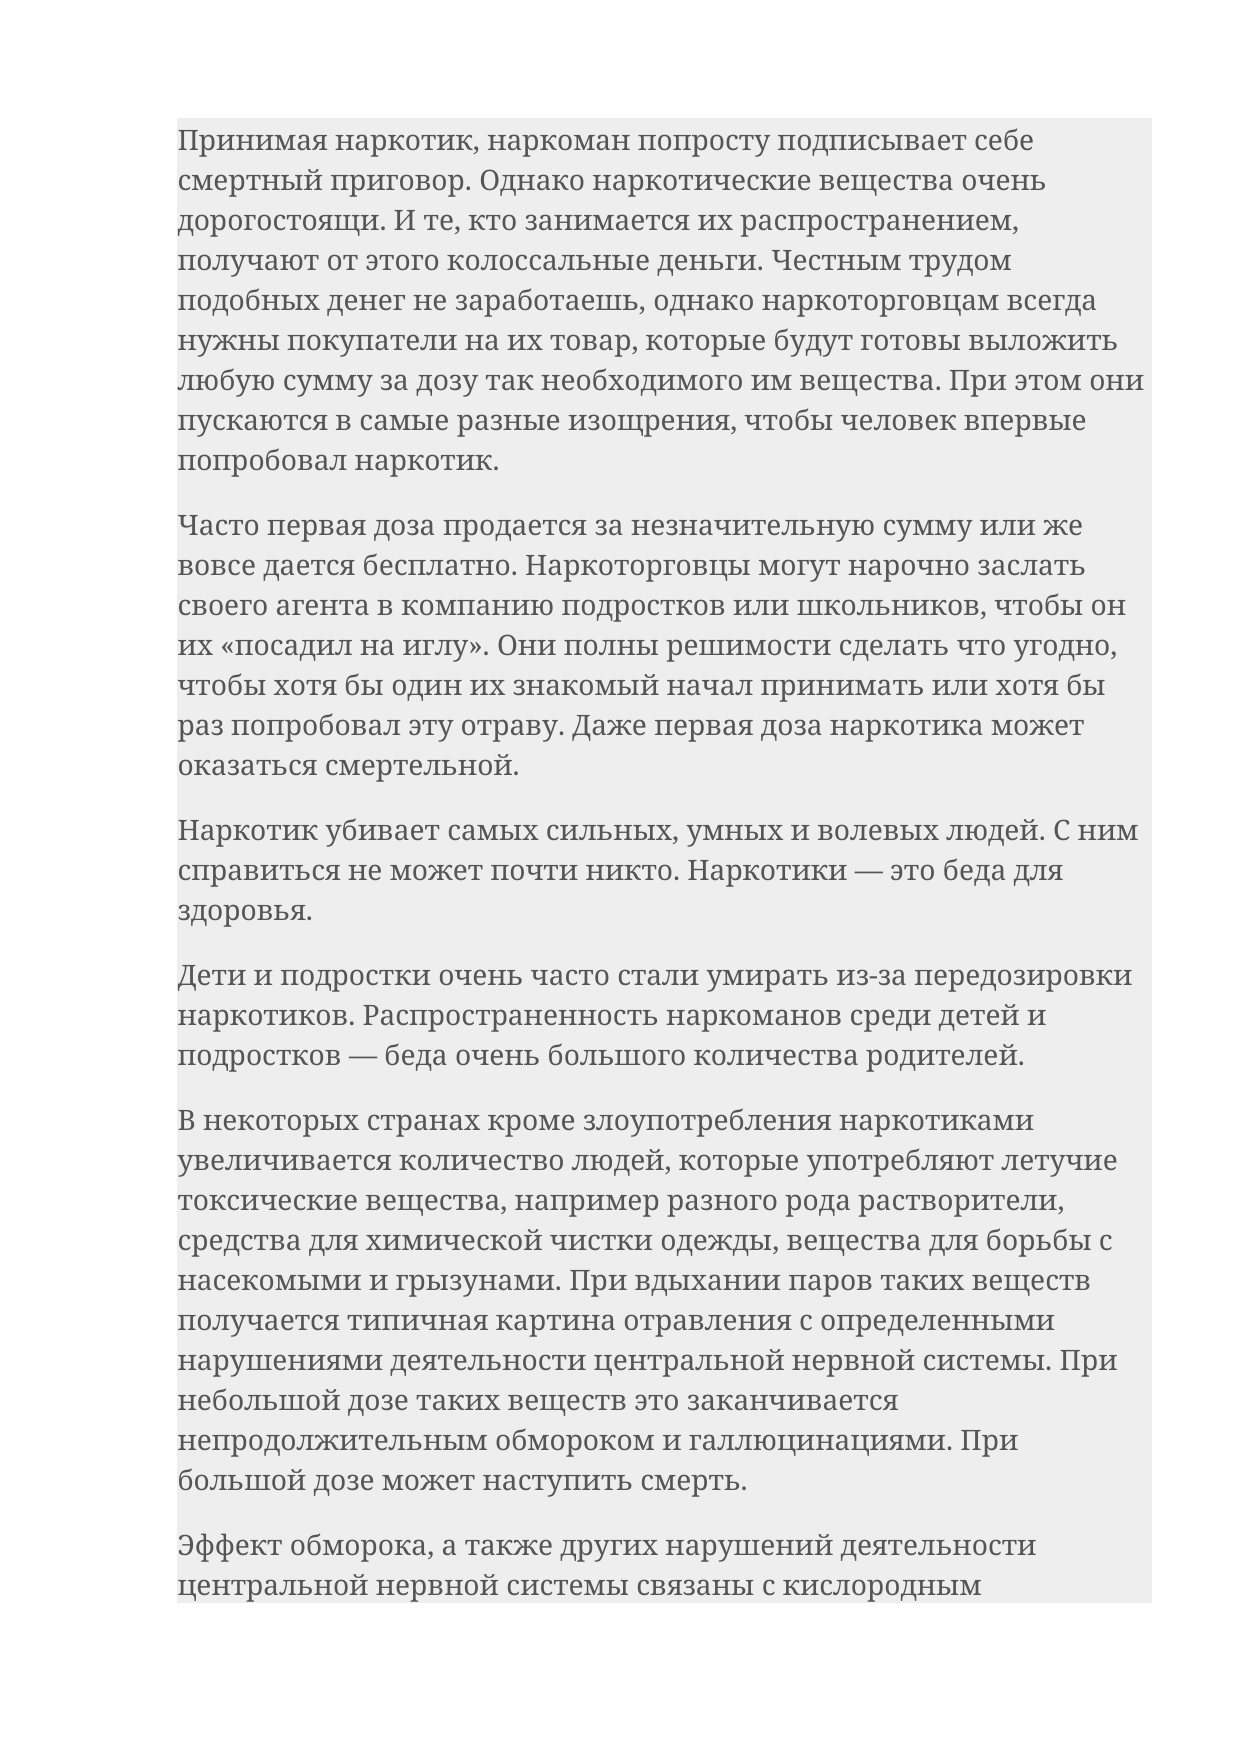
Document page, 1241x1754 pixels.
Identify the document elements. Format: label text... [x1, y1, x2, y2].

text Часто первая доза продается за незначительную сумму или же вовсе дается бесплатно. Наркоторговцы могут нарочно заслать своего агента в компанию подростков или школьников, чтобы он их «посадил на иглу». Они полны решимости сделать что угодно, чтобы хотя бы один их знакомый начал принимать или хотя бы раз попробовал эту отраву. Даже первая доза наркотика может оказаться смертельной. [177, 503, 1152, 783]
text В некоторых странах кроме злоупотребления наркотиками увеличивается количество людей, которые употребляют летучие токсические вещества, например разного рода растворители, средства для химической чистки одежды, вещества для борьбы с насекомыми и грызунами. При вдыхании паров таких веществ получается типичная картина отравления с определенными нарушениями деятельности центральной нервной системы. При небольшой дозе таких веществ это заканчивается непродолжительным обмороком и галлюцинациями. При большой дозе может наступить смерть. [177, 1098, 1152, 1498]
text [177, 1523, 1152, 1603]
text Принимая наркотик, наркоман попросту подписывает себе смертный приговор. Однако наркотические вещества очень дорогостоящи. И те, кто занимается их распространением, получают от этого колоссальные деньги. Честным трудом подобных денег не заработаешь, однако наркоторговцам всегда нужны покупатели на их товар, которые будут готовы выложить любую сумму за дозу так необходимого им вещества. При этом они пускаются в самые разные изощрения, чтобы человек впервые попробовал наркотик. [177, 118, 1152, 478]
text Дети и подростки очень часто стали умирать из-за передозировки наркотиков. Распространенность наркоманов среди детей и подростков — беда очень большого количества родителей. [177, 953, 1152, 1073]
text Наркотик убивает самых сильных, умных и волевых людей. С ним справиться не может почти никто. Наркотики — это беда для здоровья. [177, 808, 1152, 928]
